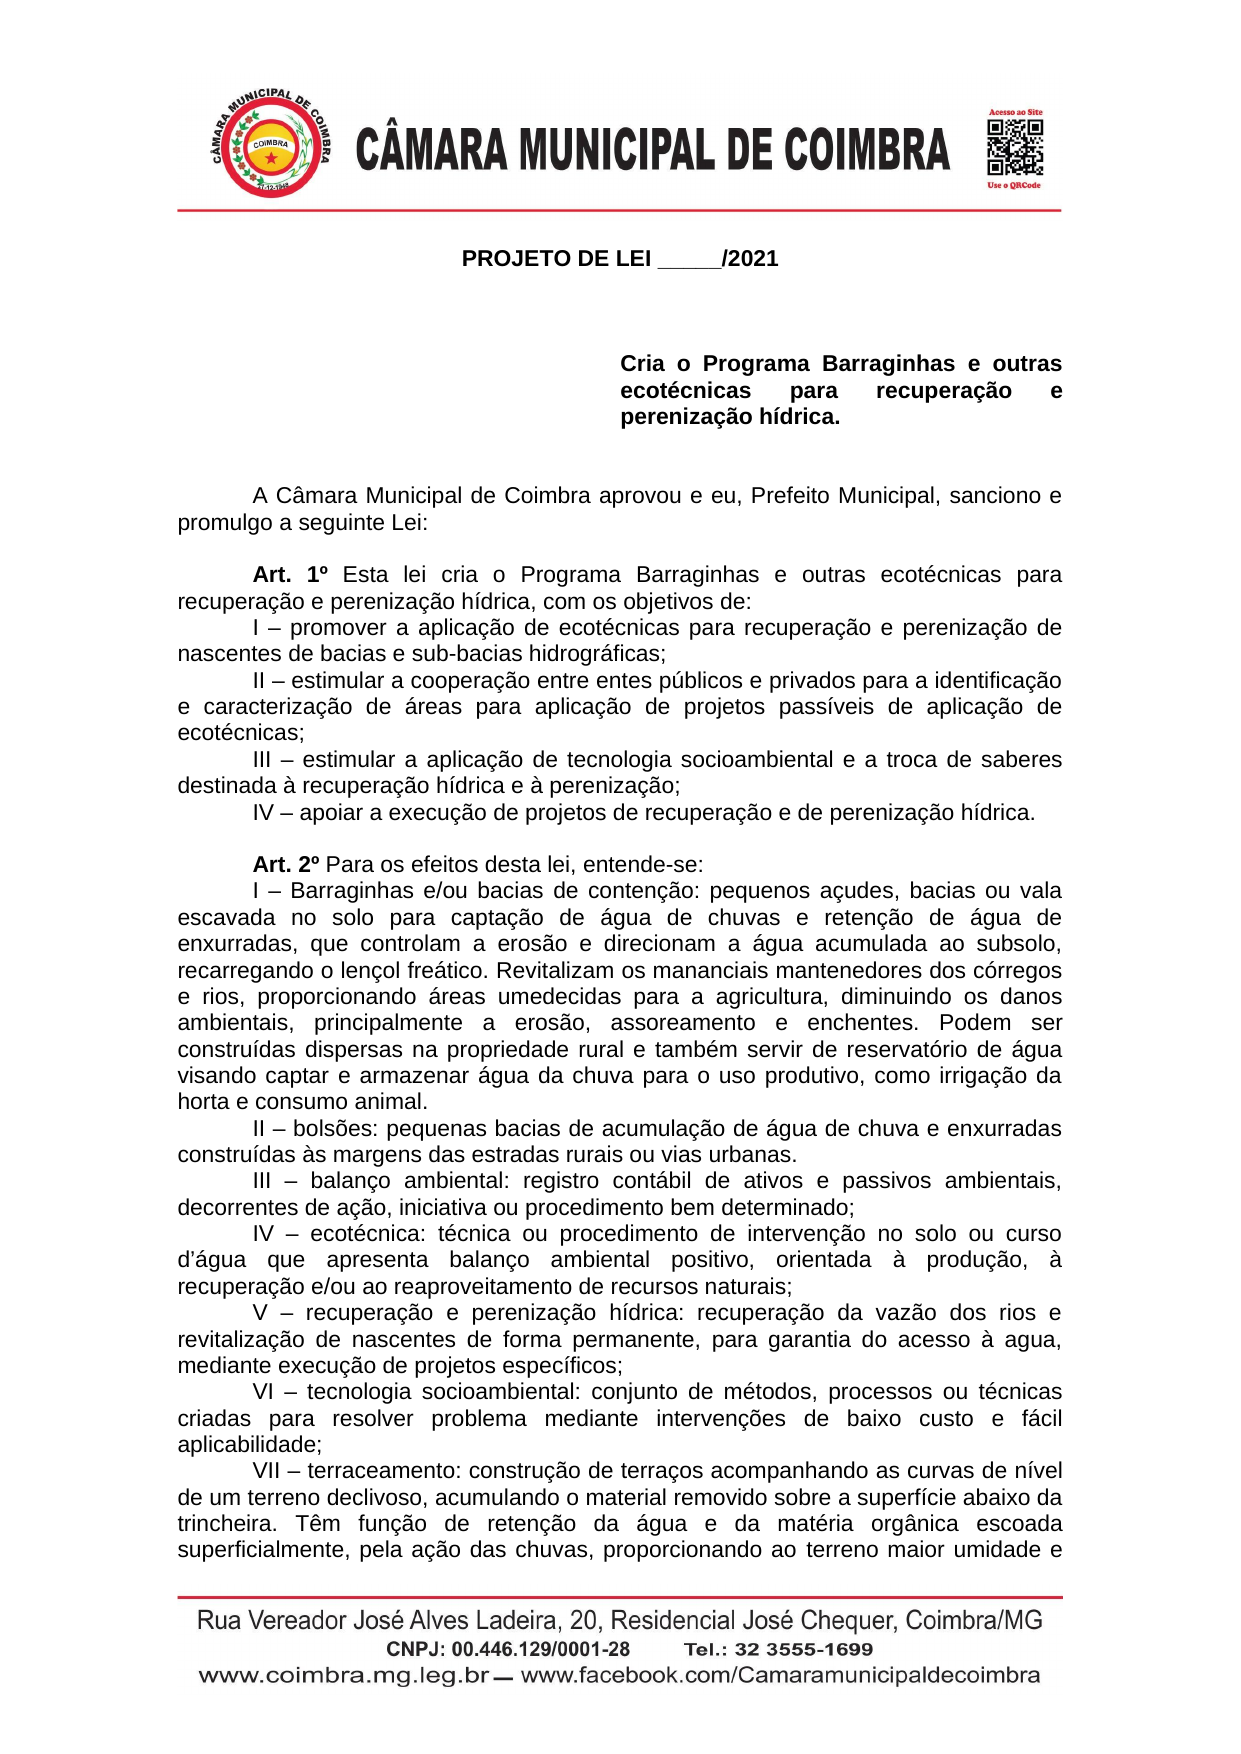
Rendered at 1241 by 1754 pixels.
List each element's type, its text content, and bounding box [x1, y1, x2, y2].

text Art. 1º Esta lei cria o Programa Barraginhas e outras ecotécnicas para recuperação e perenização hídrica, com os objetivos de: [177, 561, 1063, 614]
text VI – tecnologia socioambiental: conjunto de métodos, processos ou técnicas criadas para resolver problema mediante intervenções de baixo custo e fácil aplicabilidade; [177, 1378, 1063, 1457]
text I – promover a aplicação de ecotécnicas para recuperação e perenização de nascentes de bacias e sub-bacias hidrográficas; [177, 614, 1063, 667]
text IV – ecotécnica: técnica ou procedimento de intervenção no solo ou curso d’água que apresenta balanço ambiental positivo, orientada à produção, à recuperação e/ou ao reaproveitamento de recursos naturais; [177, 1220, 1063, 1299]
text II – estimular a cooperação entre entes públicos e privados para a identificação e caracterização de áreas para aplicação de projetos passíveis de aplicação de ecotécnicas; [177, 667, 1063, 746]
text A Câmara Municipal de Coimbra aprovou e eu, Prefeito Municipal, sanciono e promulgo a seguinte Lei: [177, 482, 1063, 535]
text III – estimular a aplicação de tecnologia socioambiental e a troca de saberes destinada à recuperação hídrica e à perenização; [177, 746, 1063, 798]
text IV – apoiar a execução de projetos de recuperação e de perenização hídrica. [177, 798, 1063, 825]
text II – bolsões: pequenas bacias de acumulação de água de chuva e enxurradas construídas às margens das estradas rurais ou vias urbanas. [177, 1115, 1063, 1167]
text I – Barraginhas e/ou bacias de contenção: pequenos açudes, bacias ou vala escavada no solo para captação de água de chuvas e retenção de água de enxurradas, que controlam a erosão e direcionam a água acumulada ao subsolo, recarregando o lençol freático. Revitalizam os mananciais mantenedores dos córregos e rios, proporcionando áreas umedecidas para a agricultura, diminuindo os danos ambientais, principalmente a erosão, assoreamento e enchentes. Podem ser construídas dispersas na propriedade rural e também servir de reservatório de água visando captar e armazenar água da chuva para o uso produtivo, como irrigação da horta e consumo animal. [177, 877, 1063, 1115]
text Art. 2º Para os efeitos desta lei, entende-se: [177, 851, 1063, 877]
text Cria o Programa Barraginhas e outras ecotécnicas para recuperação e perenização hídrica. [620, 350, 1063, 429]
text V – recuperação e perenização hídrica: recuperação da vazão dos rios e revitalização de nascentes de forma permanente, para garantia do acesso à agua, mediante execução de projetos específicos; [177, 1299, 1063, 1378]
text III – balanço ambiental: registro contábil de ativos e passivos ambientais, decorrentes de ação, iniciativa ou procedimento bem determinado; [177, 1167, 1063, 1220]
text PROJETO DE LEI _____/2021 [177, 245, 1063, 271]
picture [177, 1584, 1063, 1695]
picture [177, 73, 1063, 221]
